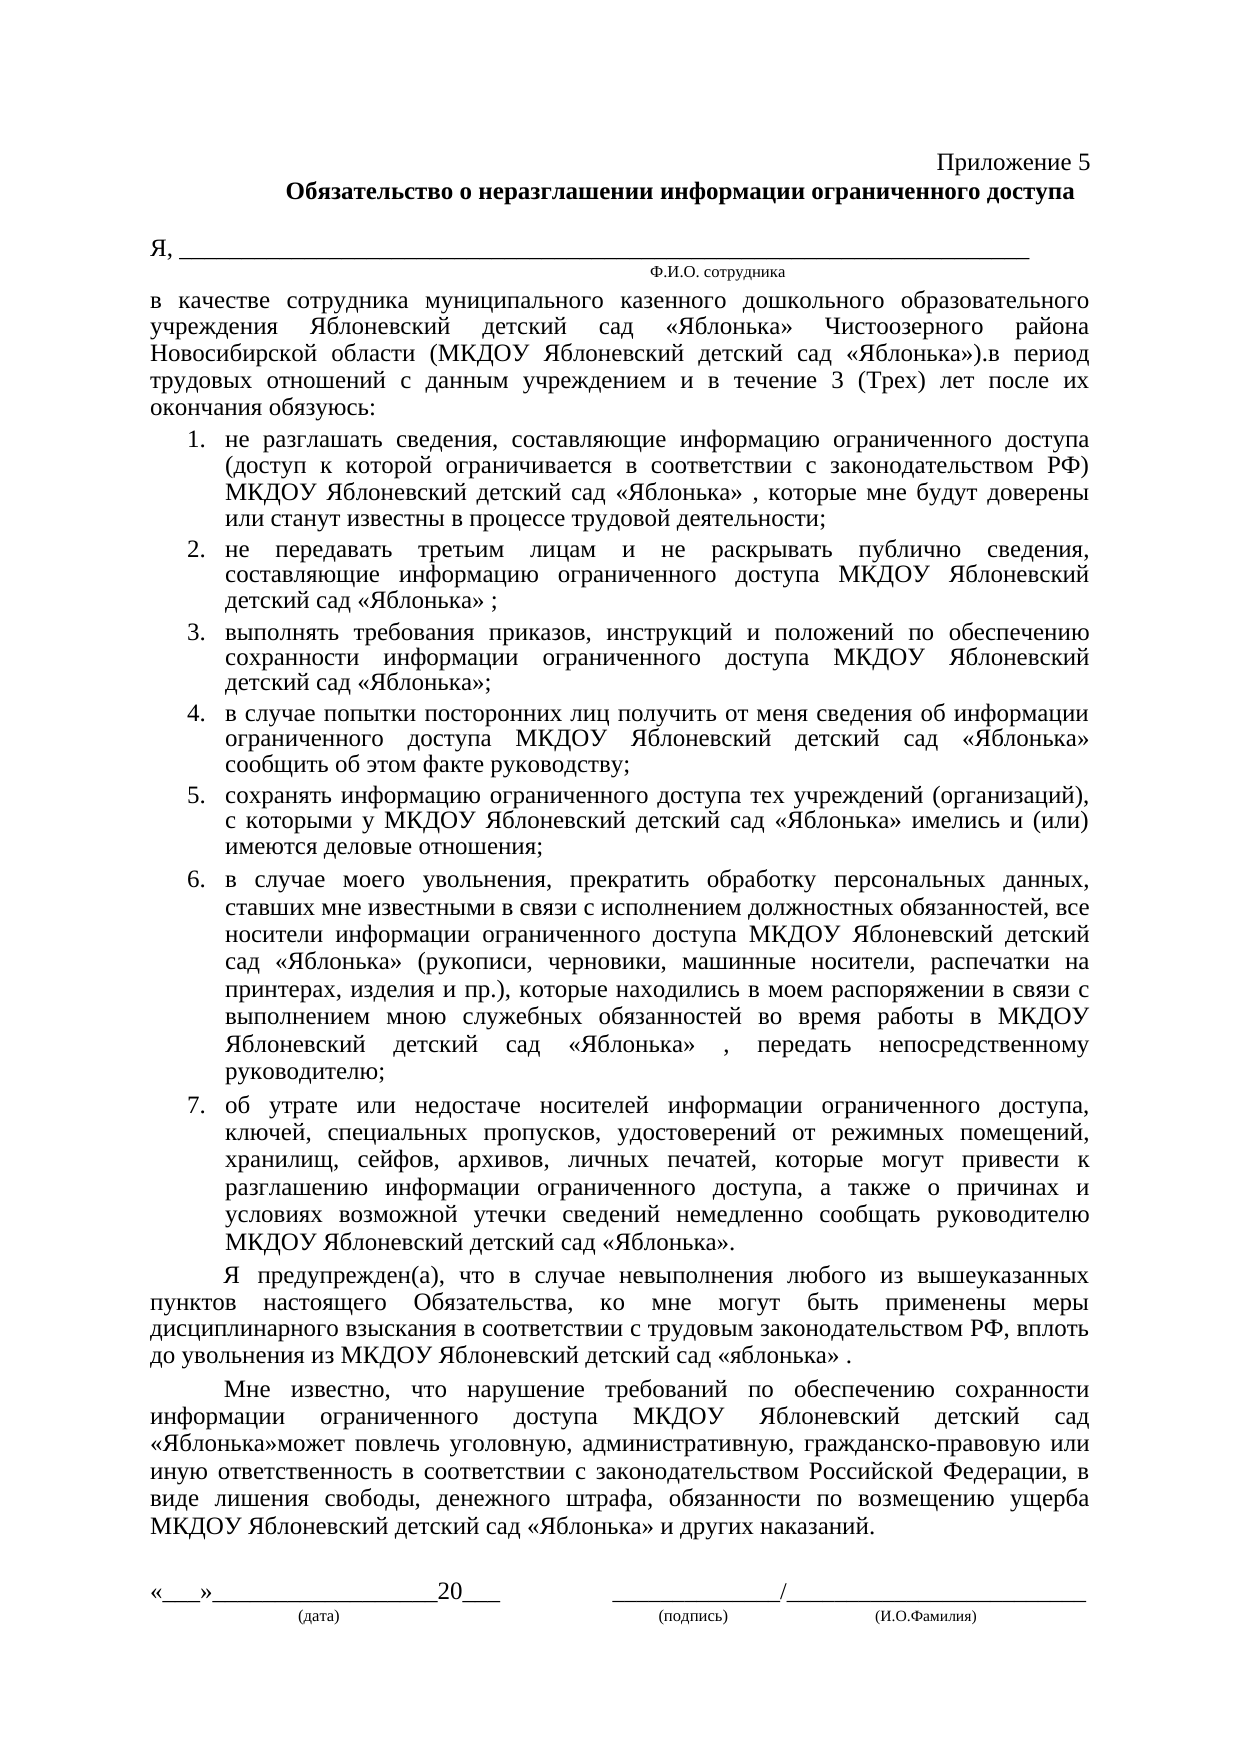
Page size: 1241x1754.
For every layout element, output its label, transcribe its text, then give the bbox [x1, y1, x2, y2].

text «___»__________________20___ ______________/_________________________ [150, 1577, 1090, 1605]
list предупрежден(а), что в случае невыполнения любого из вышеуказанных пунктов настоящего Обязательства, ко мне могут быть применены меры дисциплинарного взыскания в соответствии с трудовым законодательством РФ, вплоть до увольнения из МКДОУ Яблоневский детский сад «яблонька» . [150, 1262, 1090, 1369]
list выполнять требования приказов, инструкций и положений по обеспечению сохранности информации ограниченного доступа МКДОУ Яблоневский детский сад «Яблонька»; [187, 620, 1090, 696]
list в случае попытки посторонних лиц получить от меня сведения об информации ограниченного доступа МКДОУ Яблоневский детский сад «Яблонька» сообщить об этом факте руководству; [187, 702, 1090, 778]
list сохранять информацию ограниченного доступа тех учреждений (организаций), с которыми у МКДОУ Яблоневский детский сад «Яблонька» имелись и (или) имеются деловые отношения; [187, 784, 1090, 859]
text в качестве сотрудника муниципального казенного дошкольного образовательного учреждения Яблоневский детский сад «Яблонька» Чистоозерного района Новосибирской области (МКДОУ Яблоневский детский сад «Яблонька»).в период трудовых отношений с данным учреждением и в течение 3 (Трех) лет после их окончания обязуюсь: [150, 287, 1090, 421]
text Мне известно, что нарушение требований по обеспечению сохранности информации ограниченного доступа МКДОУ Яблоневский детский сад «Яблонька»может повлечь уголовную, административную, гражданско-правовую или иную ответственность в соответствии с законодательством Российской Федерации, в виде лишения свободы, денежного штрафа, обязанности по возмещению ущерба МКДОУ Яблоневский детский сад «Яблонька» и других наказаний. [150, 1375, 1090, 1539]
text Обязательство о неразглашении информации ограниченного доступа [285, 176, 1090, 204]
text Я, ____________________________________________________________________ [150, 233, 1090, 261]
list в случае моего увольнения, прекратить обработку персональных данных, ставших мне известными в связи с исполнением должностных обязанностей, все носители информации ограниченного доступа МКДОУ Яблоневский детский сад «Яблонька» (рукописи, черновики, машинные носители, распечатки на принтерах, изделия и пр.), которые находились в моем распоряжении в связи с выполнением мною служебных обязанностей во время работы в МКДОУ Яблоневский детский сад «Яблонька» , передать непосредственному руководителю; [187, 866, 1090, 1085]
text (дата) (подпись) (И.О.Фамилия) [298, 1605, 1090, 1624]
list об утрате или недостаче носителей информации ограниченного доступа, ключей, специальных пропусков, удостоверений от режимных помещений, хранилищ, сейфов, архивов, личных печатей, которые могут привести к разглашению информации ограниченного доступа, а также о причинах и условиях возможной утечки сведений немедленно сообщать руководителю МКДОУ Яблоневский детский сад «Яблонька». [187, 1091, 1090, 1256]
list не разглашать сведения, составляющие информацию ограниченного доступа (доступ к которой ограничивается в соответствии с законодательством РФ) МКДОУ Яблоневский детский сад «Яблонька» , которые мне будут доверены или станут известны в процессе трудовой деятельности; [187, 427, 1090, 532]
list не передавать третьим лицам и не раскрывать публично сведения, составляющие информацию ограниченного доступа МКДОУ Яблоневский детский сад «Яблонька» ; [187, 538, 1090, 613]
text Ф.И.О. сотрудника [650, 262, 1090, 281]
text Приложение 5 [150, 150, 1090, 176]
